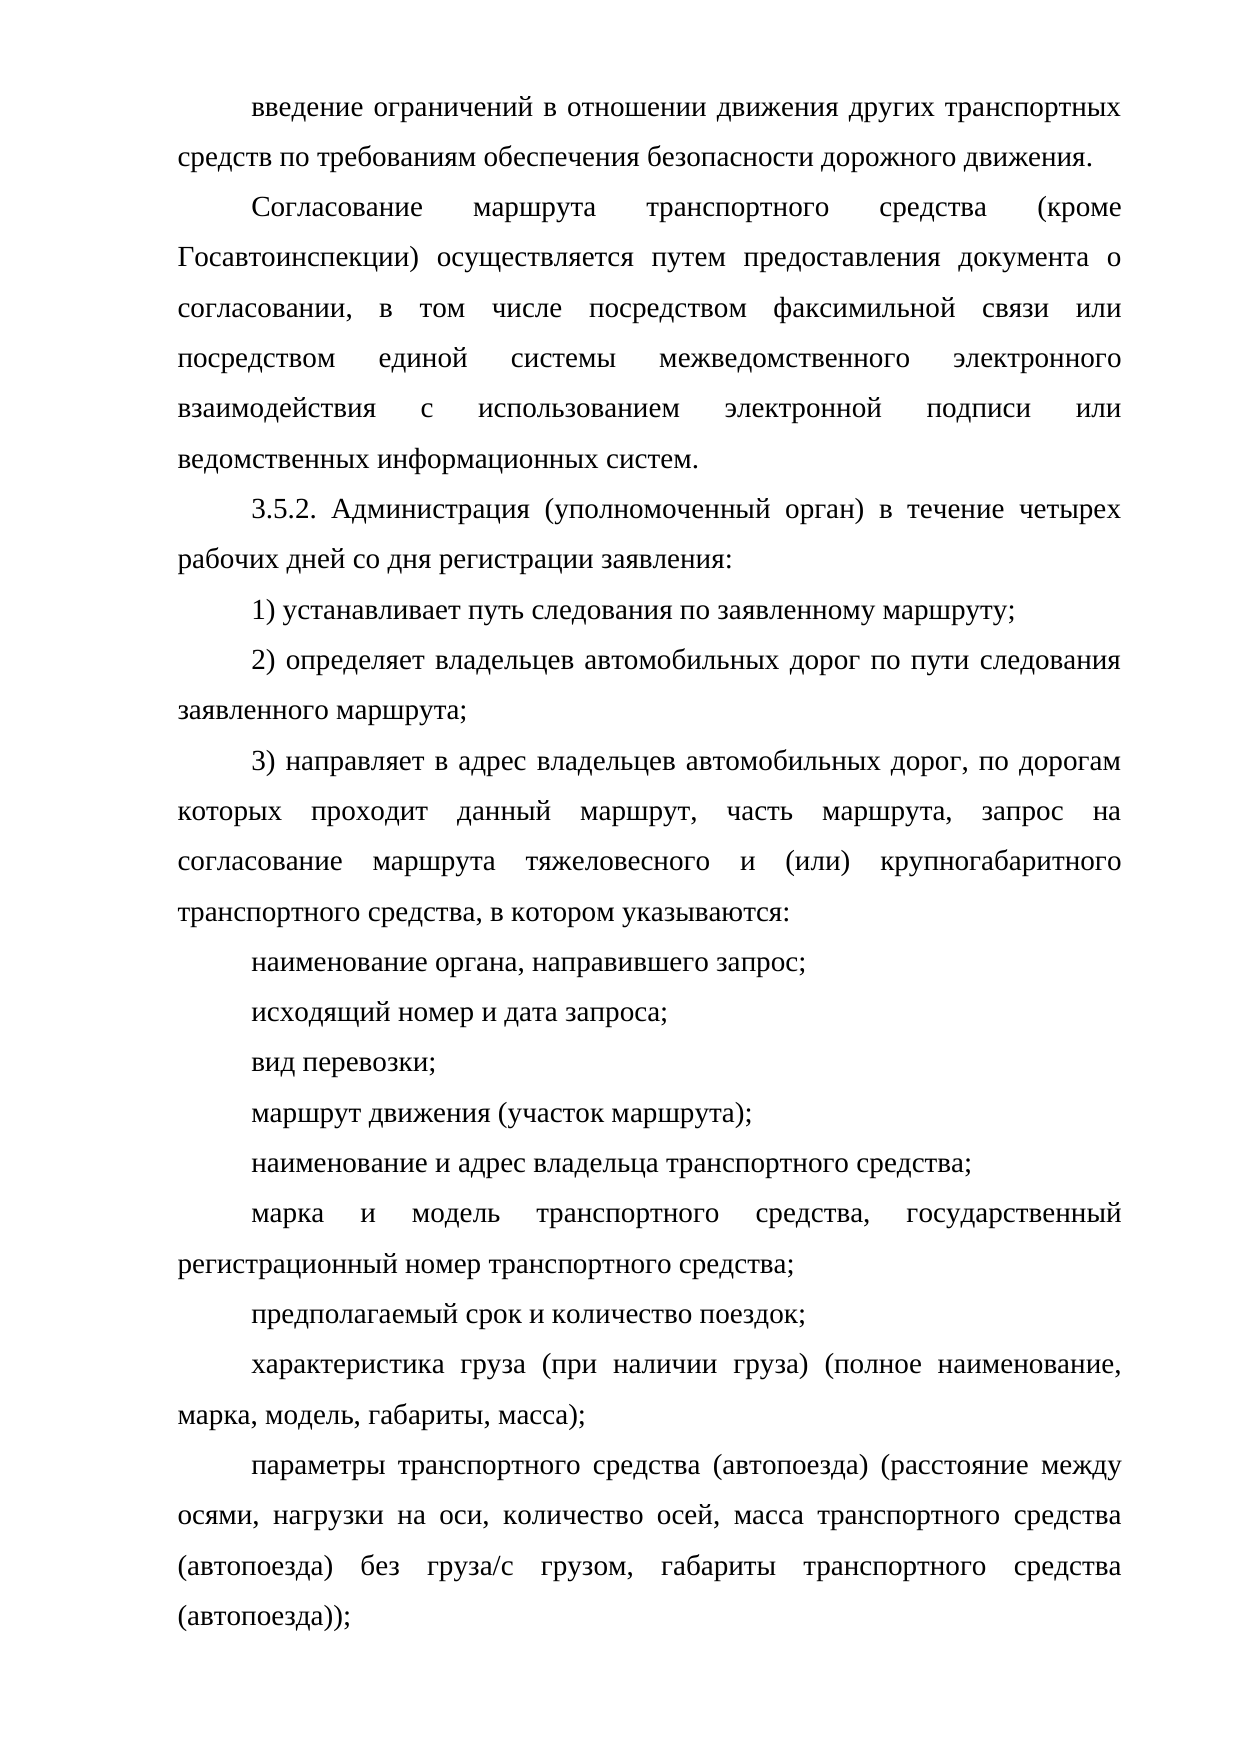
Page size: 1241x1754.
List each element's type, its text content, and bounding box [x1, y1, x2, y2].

text Согласование маршрута транспортного средства (кроме Госавтоинспекции) осуществляется путем предоставления документа о согласовании, в том числе посредством факсимильной связи или посредством единой системы межведомственного электронного взаимодействия с использованием электронной подписи или ведомственных информационных систем. [177, 189, 1122, 474]
text 2) определяет владельцев автомобильных дорог по пути следования заявленного маршрута; [177, 642, 1122, 726]
text 3.5.2. Администрация (уполномоченный орган) в течение четырех рабочих дней со дня регистрации заявления: [177, 491, 1122, 575]
text 1) устанавливает путь следования по заявленному маршруту; [177, 592, 1122, 625]
text введение ограничений в отношении движения других транспортных средств по требованиям обеспечения безопасности дорожного движения. [177, 89, 1122, 172]
text исходящий номер и дата запроса; [177, 994, 1122, 1028]
text марка и модель транспортного средства, государственный регистрационный номер транспортного средства; [177, 1196, 1122, 1279]
text вид перевозки; [177, 1044, 1122, 1078]
text характеристика груза (при наличии груза) (полное наименование, марка, модель, габариты, масса); [177, 1346, 1122, 1430]
text параметры транспортного средства (автопоезда) (расстояние между осями, нагрузки на оси, количество осей, масса транспортного средства (автопоезда) без груза/с грузом, габариты транспортного средства (автопоезда)); [177, 1447, 1122, 1632]
text 3) направляет в адрес владельцев автомобильных дорог, по дорогам которых проходит данный маршрут, часть маршрута, запрос на согласование маршрута тяжеловесного и (или) крупногабаритного транспортного средства, в котором указываются: [177, 743, 1122, 927]
text предполагаемый срок и количество поездок; [177, 1296, 1122, 1330]
text наименование и адрес владельца транспортного средства; [177, 1145, 1122, 1179]
text маршрут движения (участок маршрута); [177, 1095, 1122, 1128]
text наименование органа, направившего запрос; [177, 944, 1122, 977]
